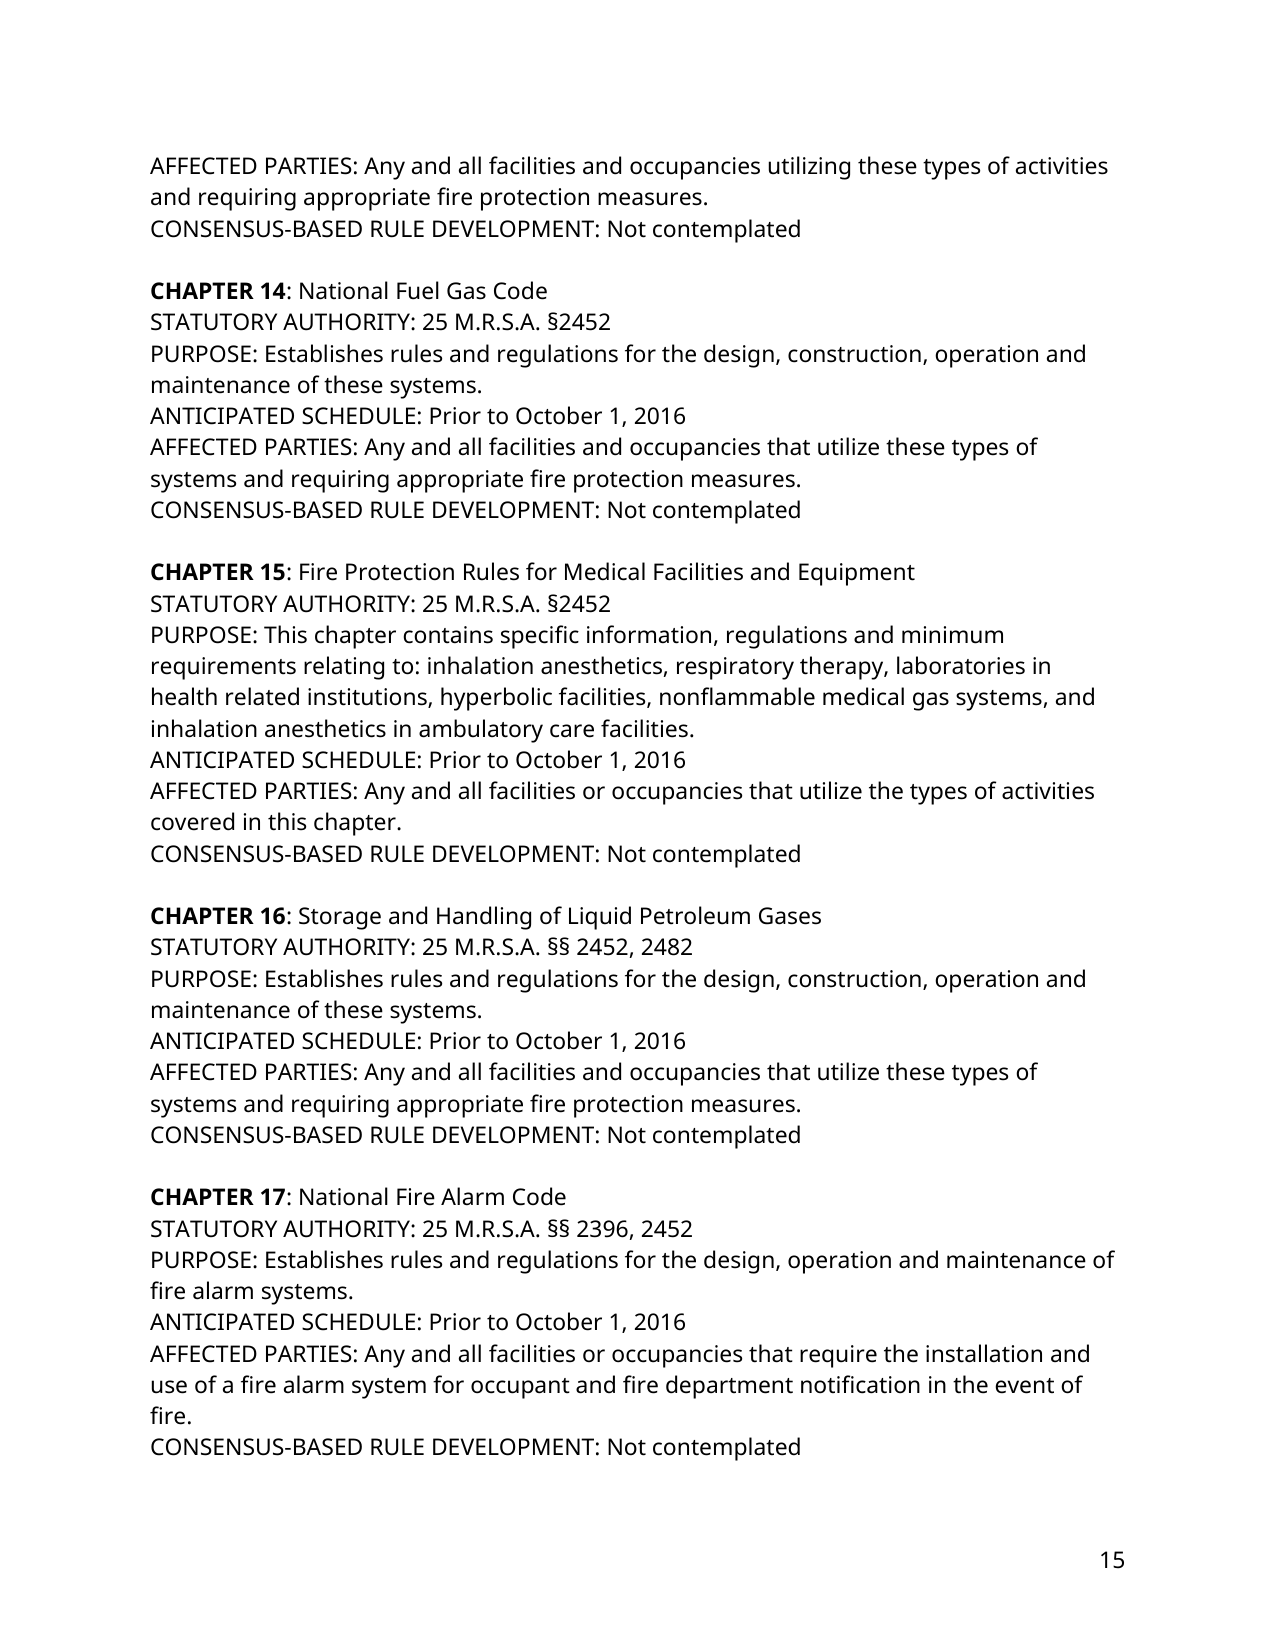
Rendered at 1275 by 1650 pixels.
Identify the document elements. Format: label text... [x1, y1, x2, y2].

text CONSENSUS-BASED RULE DEVELOPMENT: Not contemplated [150, 837, 1125, 869]
text ANTICIPATED SCHEDULE: Prior to October 1, 2016 [150, 1306, 1125, 1337]
text CHAPTER 17: National Fire Alarm Code [150, 1181, 1125, 1212]
text ANTICIPATED SCHEDULE: Prior to October 1, 2016 [150, 744, 1125, 775]
text STATUTORY AUTHORITY: 25 M.R.S.A. §2452 [150, 587, 1125, 619]
text AFFECTED PARTIES: Any and all facilities and occupancies that utilize these types of systems and requiring appropriate fire protection measures. [150, 431, 1125, 494]
text ANTICIPATED SCHEDULE: Prior to October 1, 2016 [150, 1025, 1125, 1056]
text PURPOSE: Establishes rules and regulations for the design, operation and maintenance of fire alarm systems. [150, 1244, 1125, 1306]
text CONSENSUS-BASED RULE DEVELOPMENT: Not contemplated [150, 1119, 1125, 1150]
text PURPOSE: Establishes rules and regulations for the design, construction, operation and maintenance of these systems. [150, 962, 1125, 1025]
text CONSENSUS-BASED RULE DEVELOPMENT: Not contemplated [150, 212, 1125, 244]
text PURPOSE: Establishes rules and regulations for the design, construction, operation and maintenance of these systems. [150, 337, 1125, 400]
text PURPOSE: This chapter contains specific information, regulations and minimum requirements relating to: inhalation anesthetics, respiratory therapy, laboratories in health related institutions, hyperbolic facilities, nonflammable medical gas systems, and inhalation anesthetics in ambulatory care facilities. [150, 619, 1125, 744]
text CONSENSUS-BASED RULE DEVELOPMENT: Not contemplated [150, 1431, 1125, 1462]
text CHAPTER 15: Fire Protection Rules for Medical Facilities and Equipment [150, 556, 1125, 587]
text CHAPTER 16: Storage and Handling of Liquid Petroleum Gases [150, 900, 1125, 931]
text AFFECTED PARTIES: Any and all facilities or occupancies that require the installation and use of a fire alarm system for occupant and fire department notification in the event of fire. [150, 1337, 1125, 1431]
text CONSENSUS-BASED RULE DEVELOPMENT: Not contemplated [150, 494, 1125, 525]
text AFFECTED PARTIES: Any and all facilities and occupancies that utilize these types of systems and requiring appropriate fire protection measures. [150, 1056, 1125, 1119]
text CHAPTER 14: National Fuel Gas Code [150, 275, 1125, 306]
text AFFECTED PARTIES: Any and all facilities or occupancies that utilize the types of activities covered in this chapter. [150, 775, 1125, 837]
text AFFECTED PARTIES: Any and all facilities and occupancies utilizing these types of activities and requiring appropriate fire protection measures. [150, 150, 1125, 212]
text STATUTORY AUTHORITY: 25 M.R.S.A. §§ 2452, 2482 [150, 931, 1125, 962]
text STATUTORY AUTHORITY: 25 M.R.S.A. §2452 [150, 306, 1125, 337]
text ANTICIPATED SCHEDULE: Prior to October 1, 2016 [150, 400, 1125, 431]
text STATUTORY AUTHORITY: 25 M.R.S.A. §§ 2396, 2452 [150, 1212, 1125, 1244]
